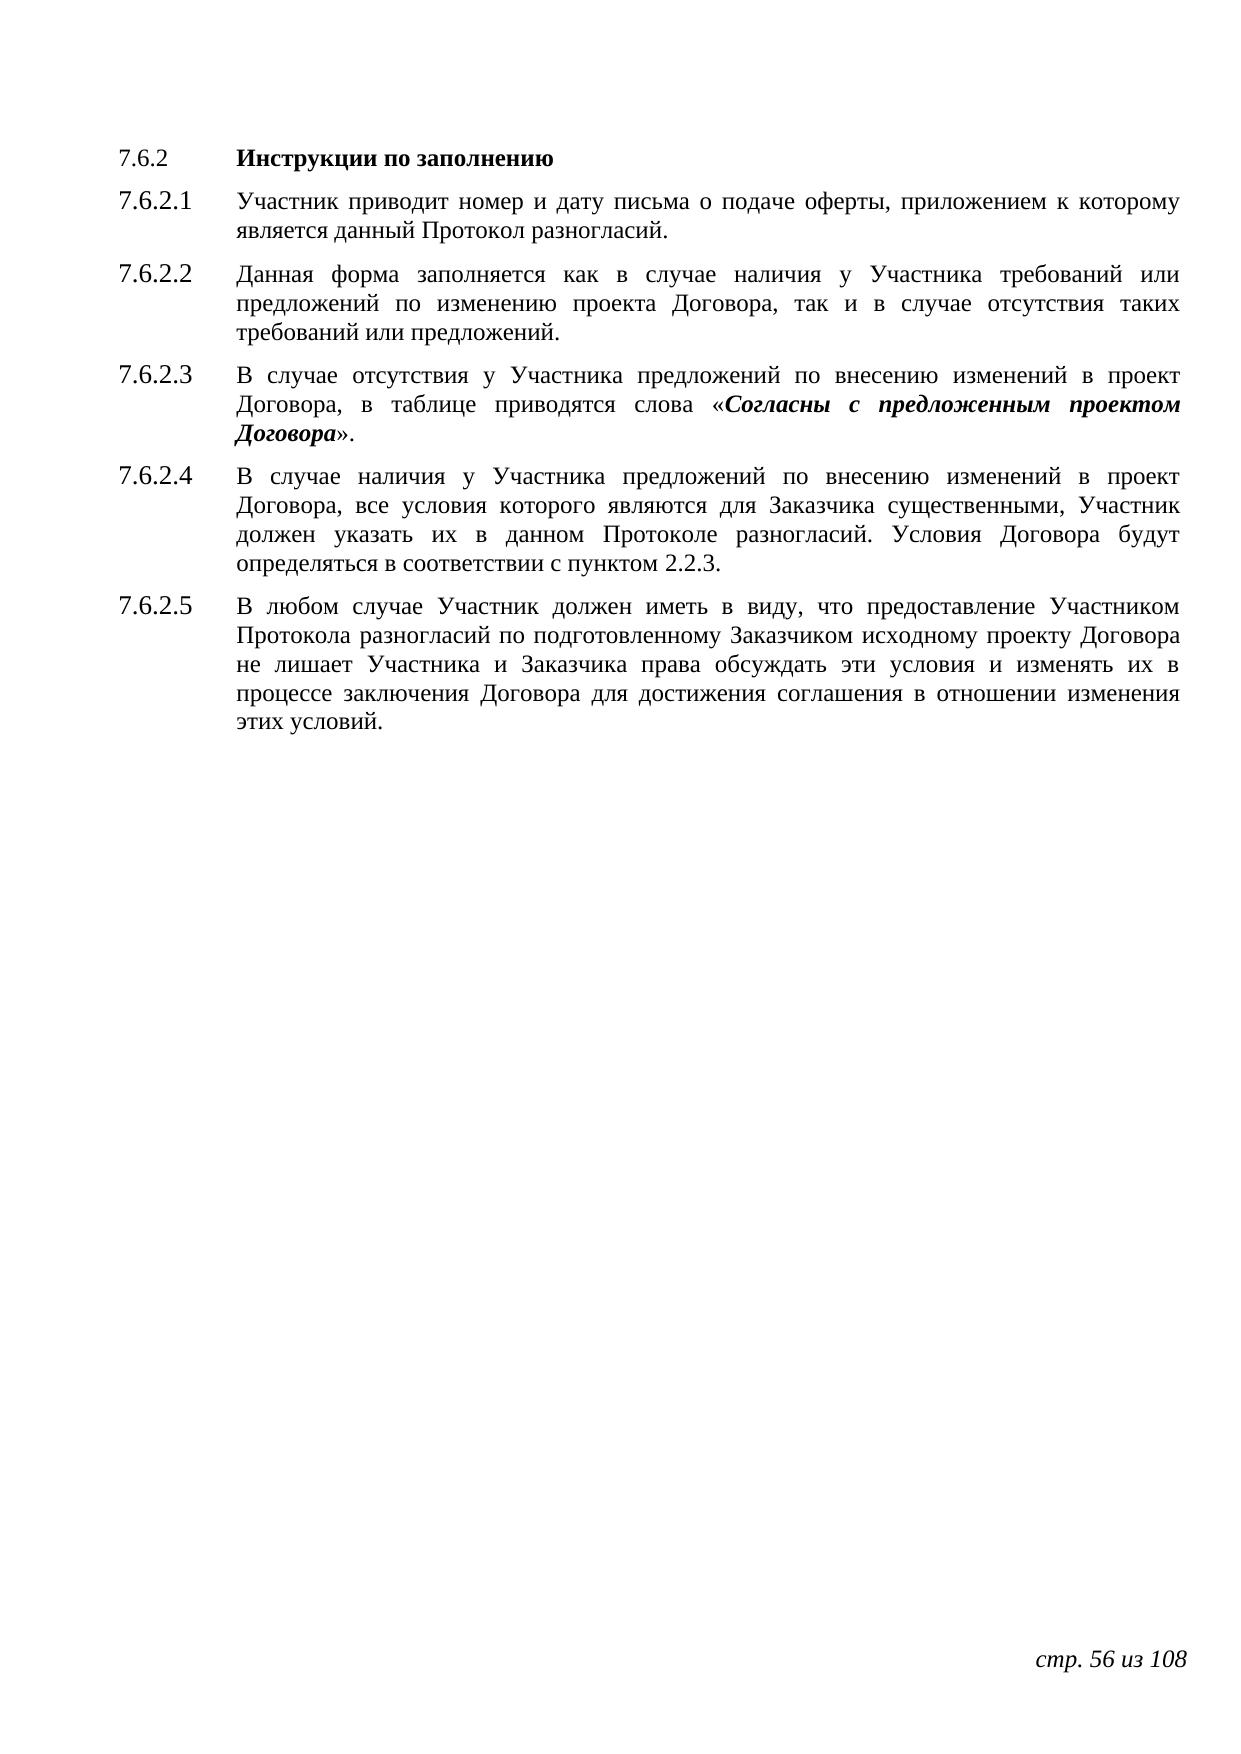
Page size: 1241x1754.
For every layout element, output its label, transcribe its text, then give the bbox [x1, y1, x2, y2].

text В случае отсутствия у Участника предложений по внесению изменений в проект Договора, в таблице приводятся слова «Согласны с предложенным проектом Договора». [118, 358, 1181, 447]
text Данная форма заполняется как в случае наличия у Участника требований или предложений по изменению проекта Договора, так и в случае отсутствия таких требований или предложений. [118, 257, 1181, 345]
text Инструкции по заполнению [118, 143, 1181, 172]
text В случае наличия у Участника предложений по внесению изменений в проект Договора, все условия которого являются для Заказчика существенными, Участник должен указать их в данном Протоколе разногласий. Условия Договора будут определяться в соответствии с пунктом 2.2.3. [118, 459, 1181, 576]
text Участник приводит номер и дату письма о подаче оферты, приложением к которому является данный Протокол разногласий. [118, 184, 1181, 244]
text В любом случае Участник должен иметь в виду, что предоставление Участником Протокола разногласий по подготовленному Заказчиком исходному проекту Договора не лишает Участника и Заказчика права обсуждать эти условия и изменять их в процессе заключения Договора для достижения соглашения в отношении изменения этих условий. [118, 589, 1181, 735]
